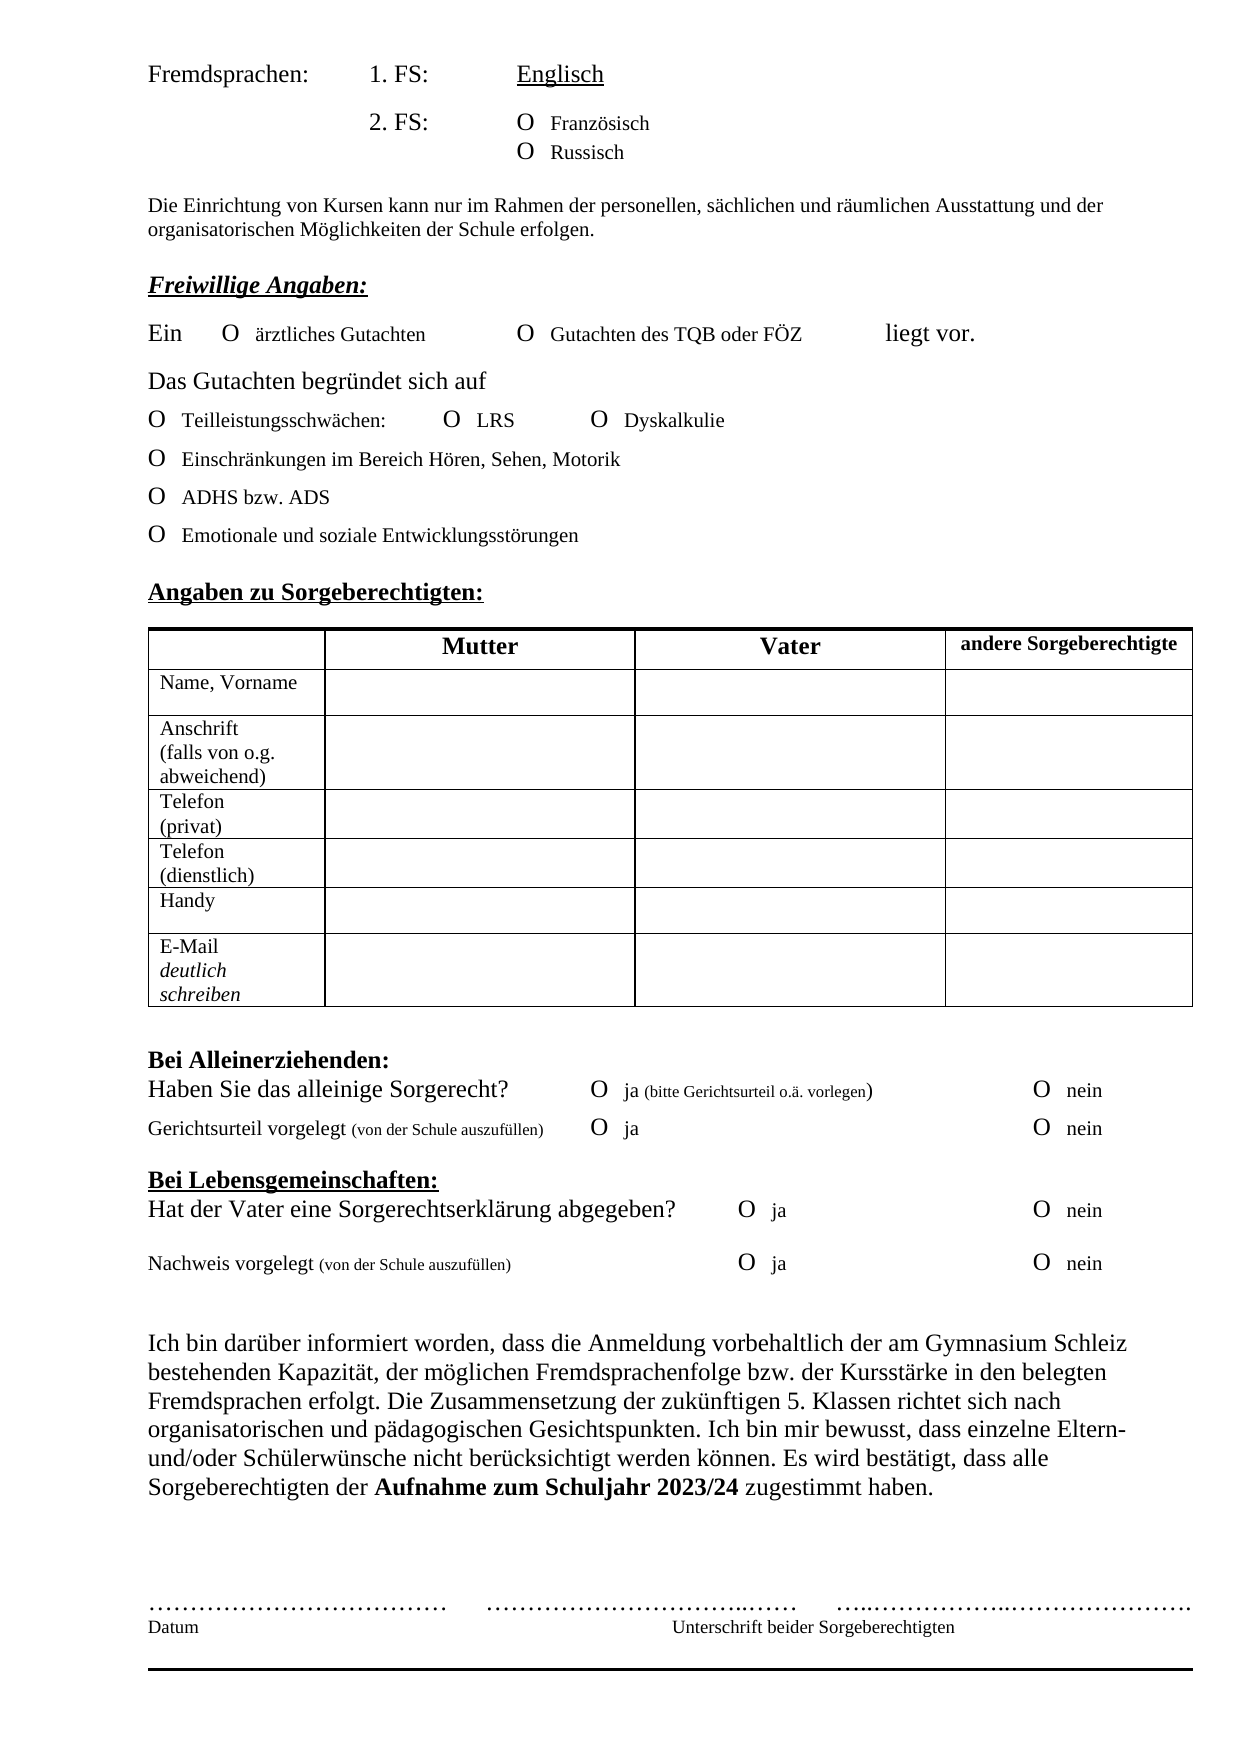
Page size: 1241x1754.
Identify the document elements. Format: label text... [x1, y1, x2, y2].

text O Emotionale und soziale Entwicklungsstörungen [148, 519, 1193, 548]
table_cell [946, 934, 1192, 1006]
table_cell [946, 670, 1192, 715]
table_cell [326, 888, 634, 933]
table_cell Anschrift (falls von o.g. abweichend) [149, 716, 324, 788]
table_cell [946, 888, 1192, 933]
table_cell [636, 934, 945, 1006]
table_cell E-Mail deutlich schreiben [149, 934, 324, 1006]
text Das Gutachten begründet sich auf [148, 366, 1193, 395]
text Freiwillige Angaben: [148, 270, 1193, 299]
text Bei Alleinerziehenden: [148, 1045, 1193, 1074]
table_cell [636, 790, 945, 838]
text Gerichtsurteil vorgelegt (von der Schule auszufüllen) O ja O nein [148, 1112, 1193, 1141]
table_header Mutter [326, 631, 634, 669]
table_cell [326, 790, 634, 838]
text Bei Lebensgemeinschaften: [148, 1165, 1193, 1194]
text Nachweis vorgelegt (von der Schule auszufüllen) O ja O nein [148, 1247, 1193, 1276]
text Datum Unterschrift beider Sorgeberechtigten [148, 1616, 1193, 1637]
table_cell Telefon (dienstlich) [149, 839, 324, 887]
table_cell [946, 839, 1192, 887]
text O ADHS bzw. ADS [148, 481, 1193, 510]
text Hat der Vater eine Sorgerechtserklärung abgegeben? O ja O nein [148, 1194, 1193, 1223]
text O Teilleistungsschwächen: O LRS O Dyskalkulie [148, 404, 1193, 433]
table_cell Name, Vorname [149, 670, 324, 715]
text O Einschränkungen im Bereich Hören, Sehen, Motorik [148, 443, 1193, 471]
text Fremdsprachen: 1. FS: Englisch [148, 59, 1193, 88]
table_cell [326, 670, 634, 715]
table_header Vater [636, 631, 945, 669]
table_cell [636, 888, 945, 933]
text Ein O ärztliches Gutachten O Gutachten des TQB oder FÖZ liegt vor. [148, 318, 1193, 347]
table_cell [946, 716, 1192, 788]
text Die Einrichtung von Kursen kann nur im Rahmen der personellen, sächlichen und räumlichen Ausstattung und der organisatorischen Möglichkeiten der Schule erfolgen. [148, 193, 1193, 241]
text Haben Sie das alleinige Sorgerecht? O ja (bitte Gerichtsurteil o.ä. vorlegen) O nein [148, 1074, 1193, 1103]
table_cell [636, 716, 945, 788]
text ……………………………… …………………………..…… …..……………..…………………. [148, 1587, 1193, 1616]
table_cell Handy [149, 888, 324, 933]
table_header [149, 631, 324, 669]
table_cell [636, 670, 945, 715]
table_header andere Sorgeberechtigte [946, 631, 1192, 669]
text Ich bin darüber informiert worden, dass die Anmeldung vorbehaltlich der am Gymnasium Schleiz bestehenden Kapazität, der möglichen Fremdsprachenfolge bzw. der Kursstärke in den belegten Fremdsprachen erfolgt. Die Zusammensetzung der zukünftigen 5. Klassen richtet sich nach organisatorischen und pädagogischen Gesichtspunkten. Ich bin mir bewusst, dass einzelne Eltern- und/oder Schülerwünsche nicht berücksichtigt werden können. Es wird bestätigt, dass alle Sorgeberechtigten der Aufnahme zum Schuljahr 2023/24 zugestimmt haben. [148, 1328, 1193, 1501]
text 2. FS: O Französisch [148, 107, 1193, 136]
table_cell [326, 716, 634, 788]
table_cell Telefon (privat) [149, 790, 324, 838]
table_cell [636, 839, 945, 887]
table_cell [326, 934, 634, 1006]
text Angaben zu Sorgeberechtigten: [148, 577, 1193, 606]
text O Russisch [148, 136, 1193, 164]
table_cell [326, 839, 634, 887]
table_cell [946, 790, 1192, 838]
